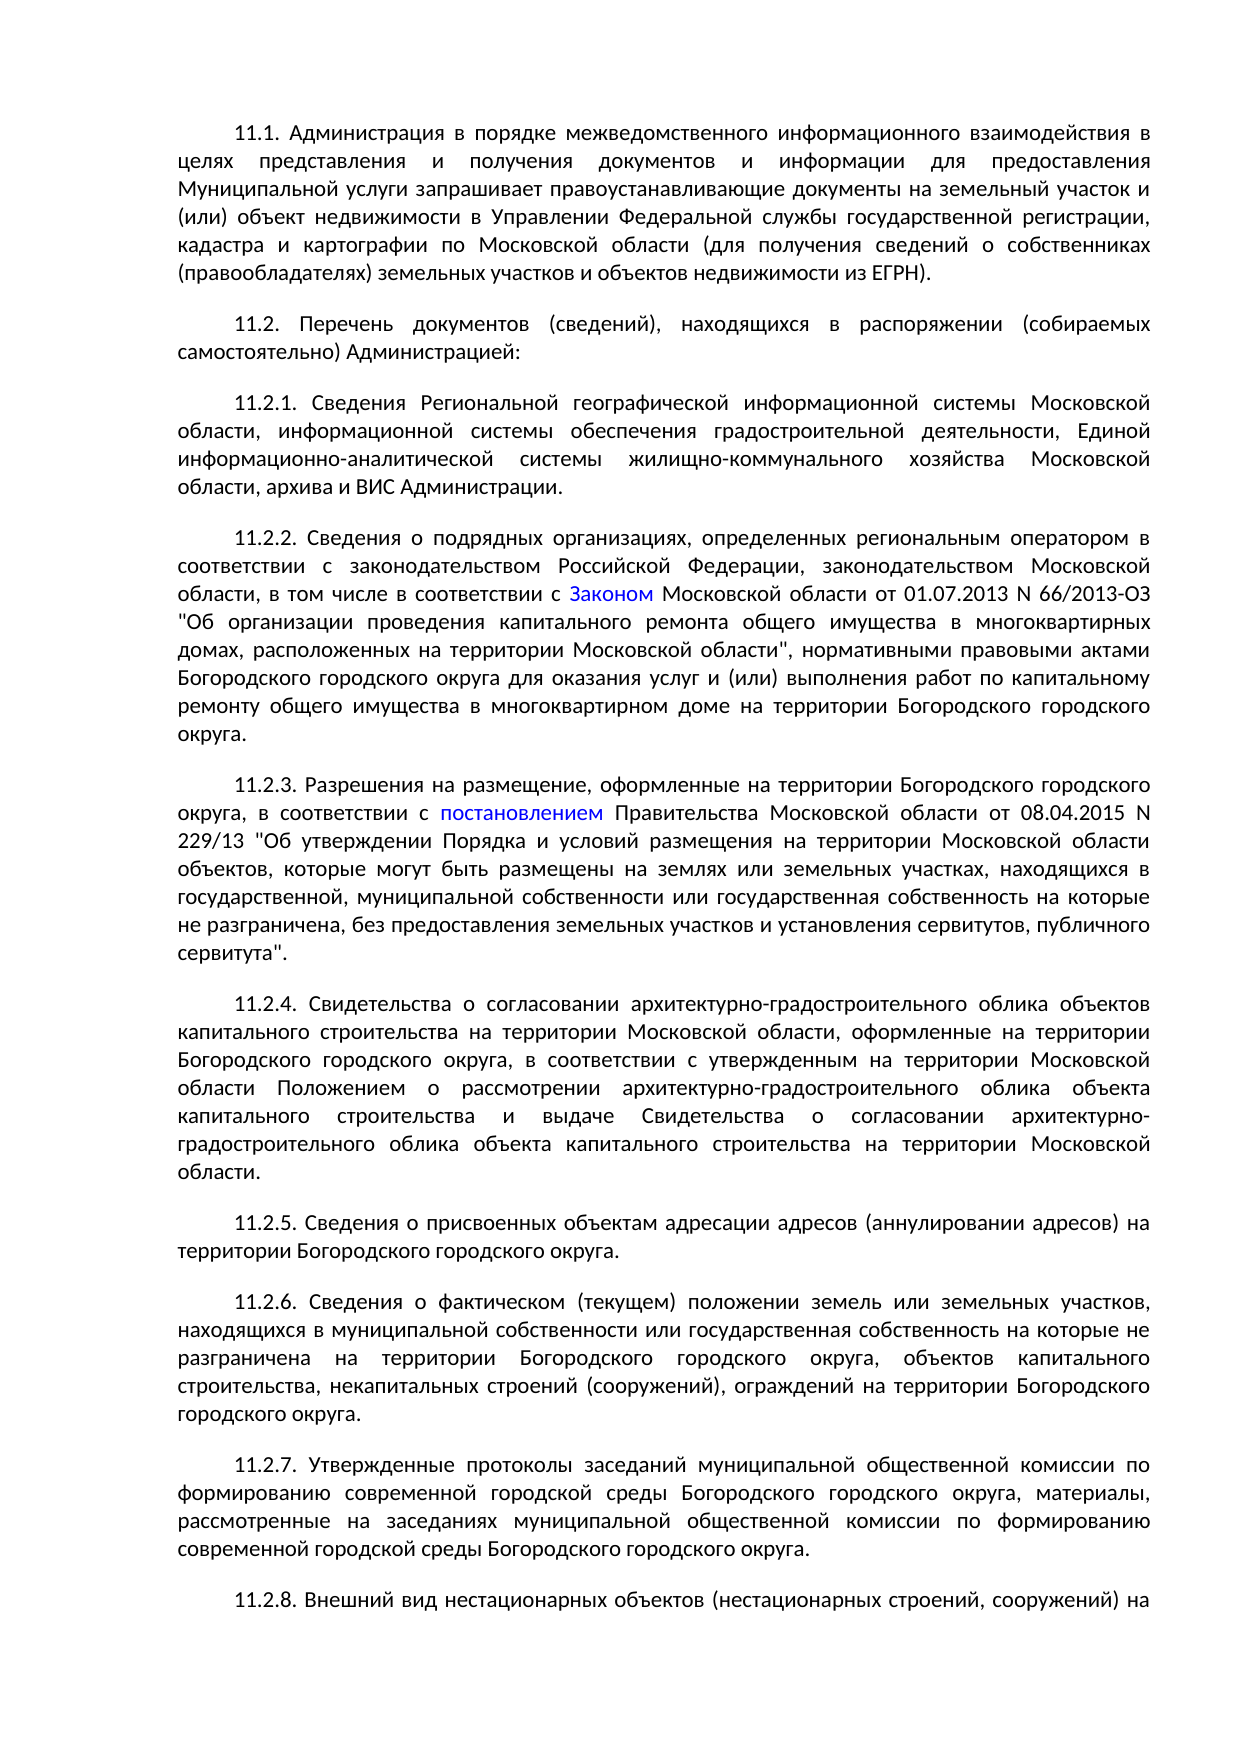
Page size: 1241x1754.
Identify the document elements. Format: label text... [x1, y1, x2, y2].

text 11.2.6. Сведения о фактическом (текущем) положении земель или земельных участков, находящихся в муниципальной собственности или государственная собственность на которые не разграничена на территории Богородского городского округа, объектов капитального строительства, некапитальных строений (сооружений), ограждений на территории Богородского городского округа. [177, 1287, 1152, 1427]
text 11.2.7. Утвержденные протоколы заседаний муниципальной общественной комиссии по формированию современной городской среды Богородского городского округа, материалы, рассмотренные на заседаниях муниципальной общественной комиссии по формированию современной городской среды Богородского городского округа. [177, 1450, 1152, 1562]
text 11.2.2. Сведения о подрядных организациях, определенных региональным оператором в соответствии с законодательством Российской Федерации, законодательством Московской области, в том числе в соответствии с Законом Московской области от 01.07.2013 N 66/2013-ОЗ "Об организации проведения капитального ремонта общего имущества в многоквартирных домах, расположенных на территории Московской области", нормативными правовыми актами Богородского городского округа для оказания услуг и (или) выполнения работ по капитальному ремонту общего имущества в многоквартирном доме на территории Богородского городского округа. [177, 523, 1152, 747]
text 11.2.4. Свидетельства о согласовании архитектурно-градостроительного облика объектов капитального строительства на территории Московской области, оформленные на территории Богородского городского округа, в соответствии с утвержденным на территории Московской области Положением о рассмотрении архитектурно-градостроительного облика объекта капитального строительства и выдаче Свидетельства о согласовании архитектурно-градостроительного облика объекта капитального строительства на территории Московской области. [177, 989, 1152, 1185]
text 11.2. Перечень документов (сведений), находящихся в распоряжении (собираемых самостоятельно) Администрацией: [177, 309, 1152, 365]
text 11.2.5. Сведения о присвоенных объектам адресации адресов (аннулировании адресов) на территории Богородского городского округа. [177, 1208, 1152, 1264]
text 11.1. Администрация в порядке межведомственного информационного взаимодействия в целях представления и получения документов и информации для предоставления Муниципальной услуги запрашивает правоустанавливающие документы на земельный участок и (или) объект недвижимости в Управлении Федеральной службы государственной регистрации, кадастра и картографии по Московской области (для получения сведений о собственниках (правообладателях) земельных участков и объектов недвижимости из ЕГРН). [177, 118, 1152, 286]
text 11.2.3. Разрешения на размещение, оформленные на территории Богородского городского округа, в соответствии с постановлением Правительства Московской области от 08.04.2015 N 229/13 "Об утверждении Порядка и условий размещения на территории Московской области объектов, которые могут быть размещены на землях или земельных участках, находящихся в государственной, муниципальной собственности или государственная собственность на которые не разграничена, без предоставления земельных участков и установления сервитутов, публичного сервитута". [177, 770, 1152, 966]
text 11.2.1. Сведения Региональной географической информационной системы Московской области, информационной системы обеспечения градостроительной деятельности, Единой информационно-аналитической системы жилищно-коммунального хозяйства Московской области, архива и ВИС Администрации. [177, 388, 1152, 500]
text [177, 1585, 1152, 1613]
